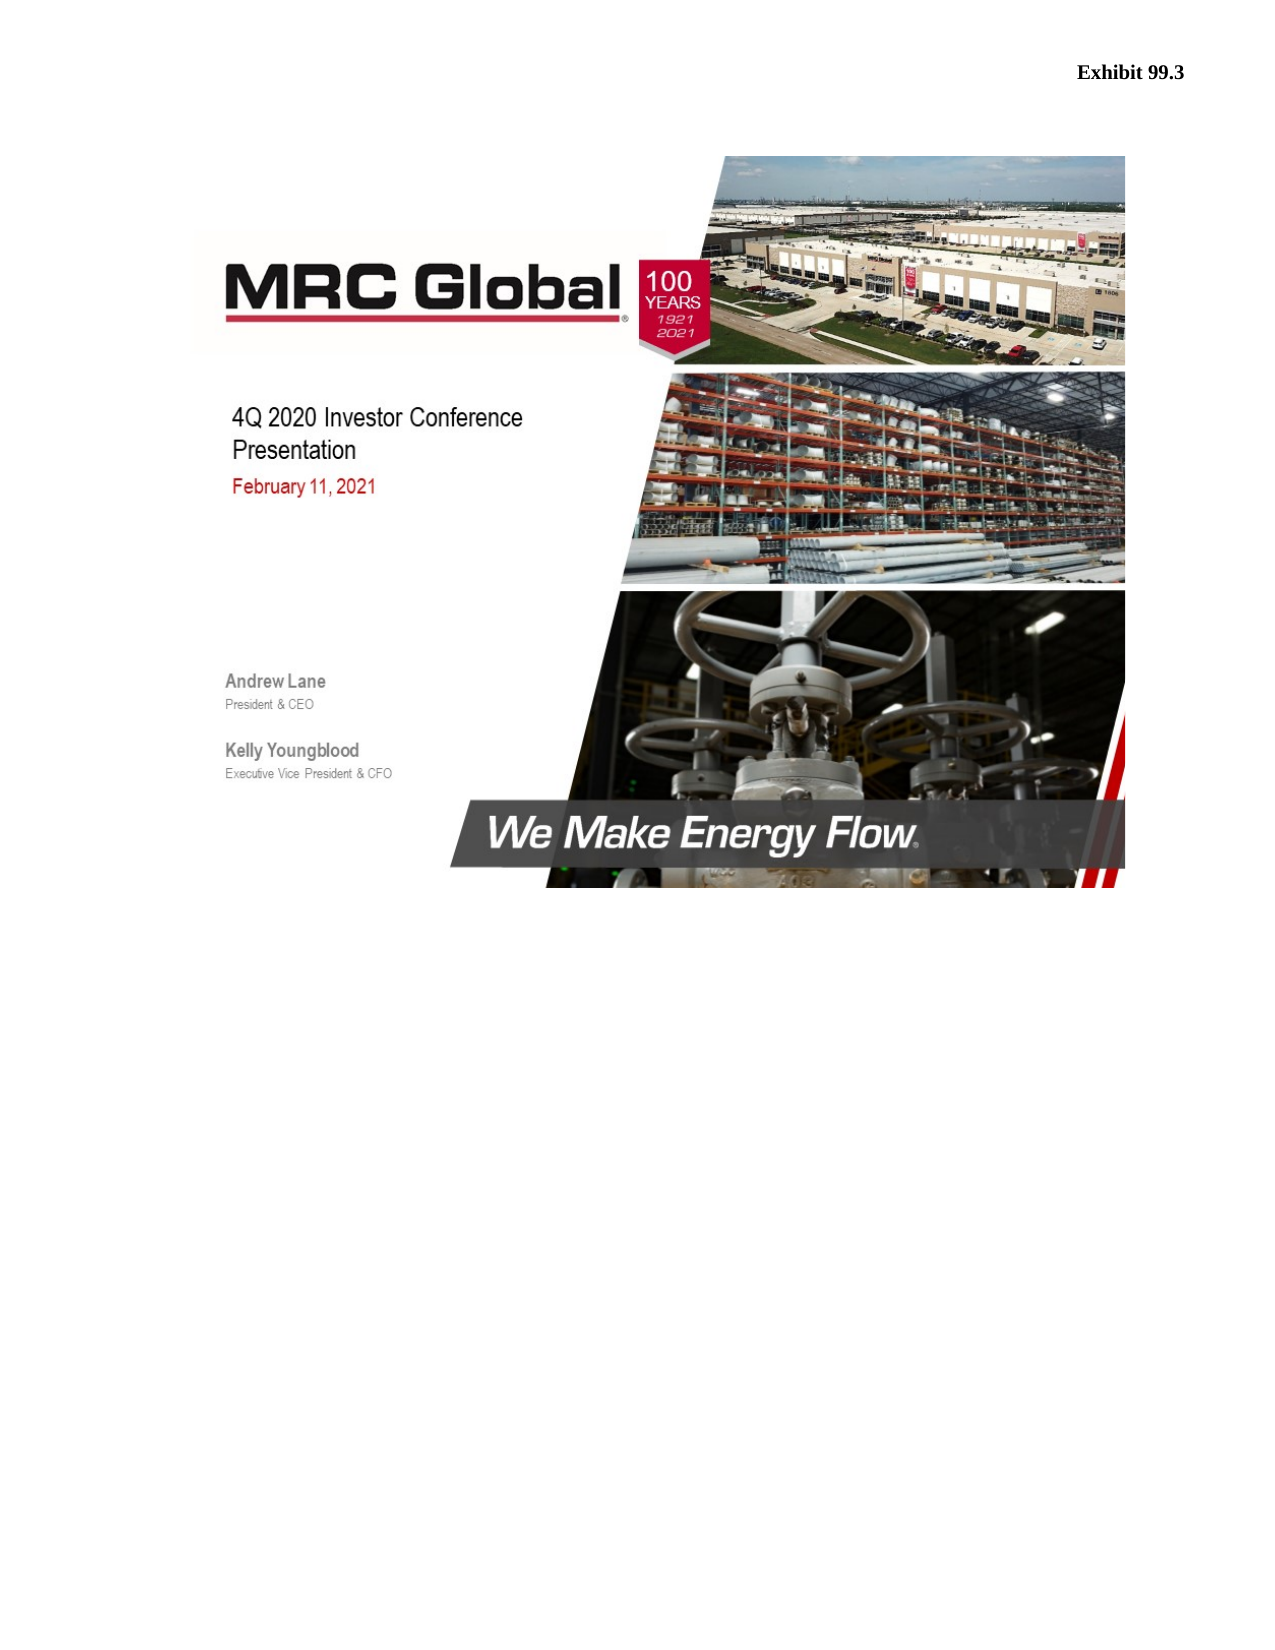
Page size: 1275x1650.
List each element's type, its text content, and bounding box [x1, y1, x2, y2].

text Exhibit 99.3 [91, 60, 1184, 84]
picture [150, 156, 1125, 888]
